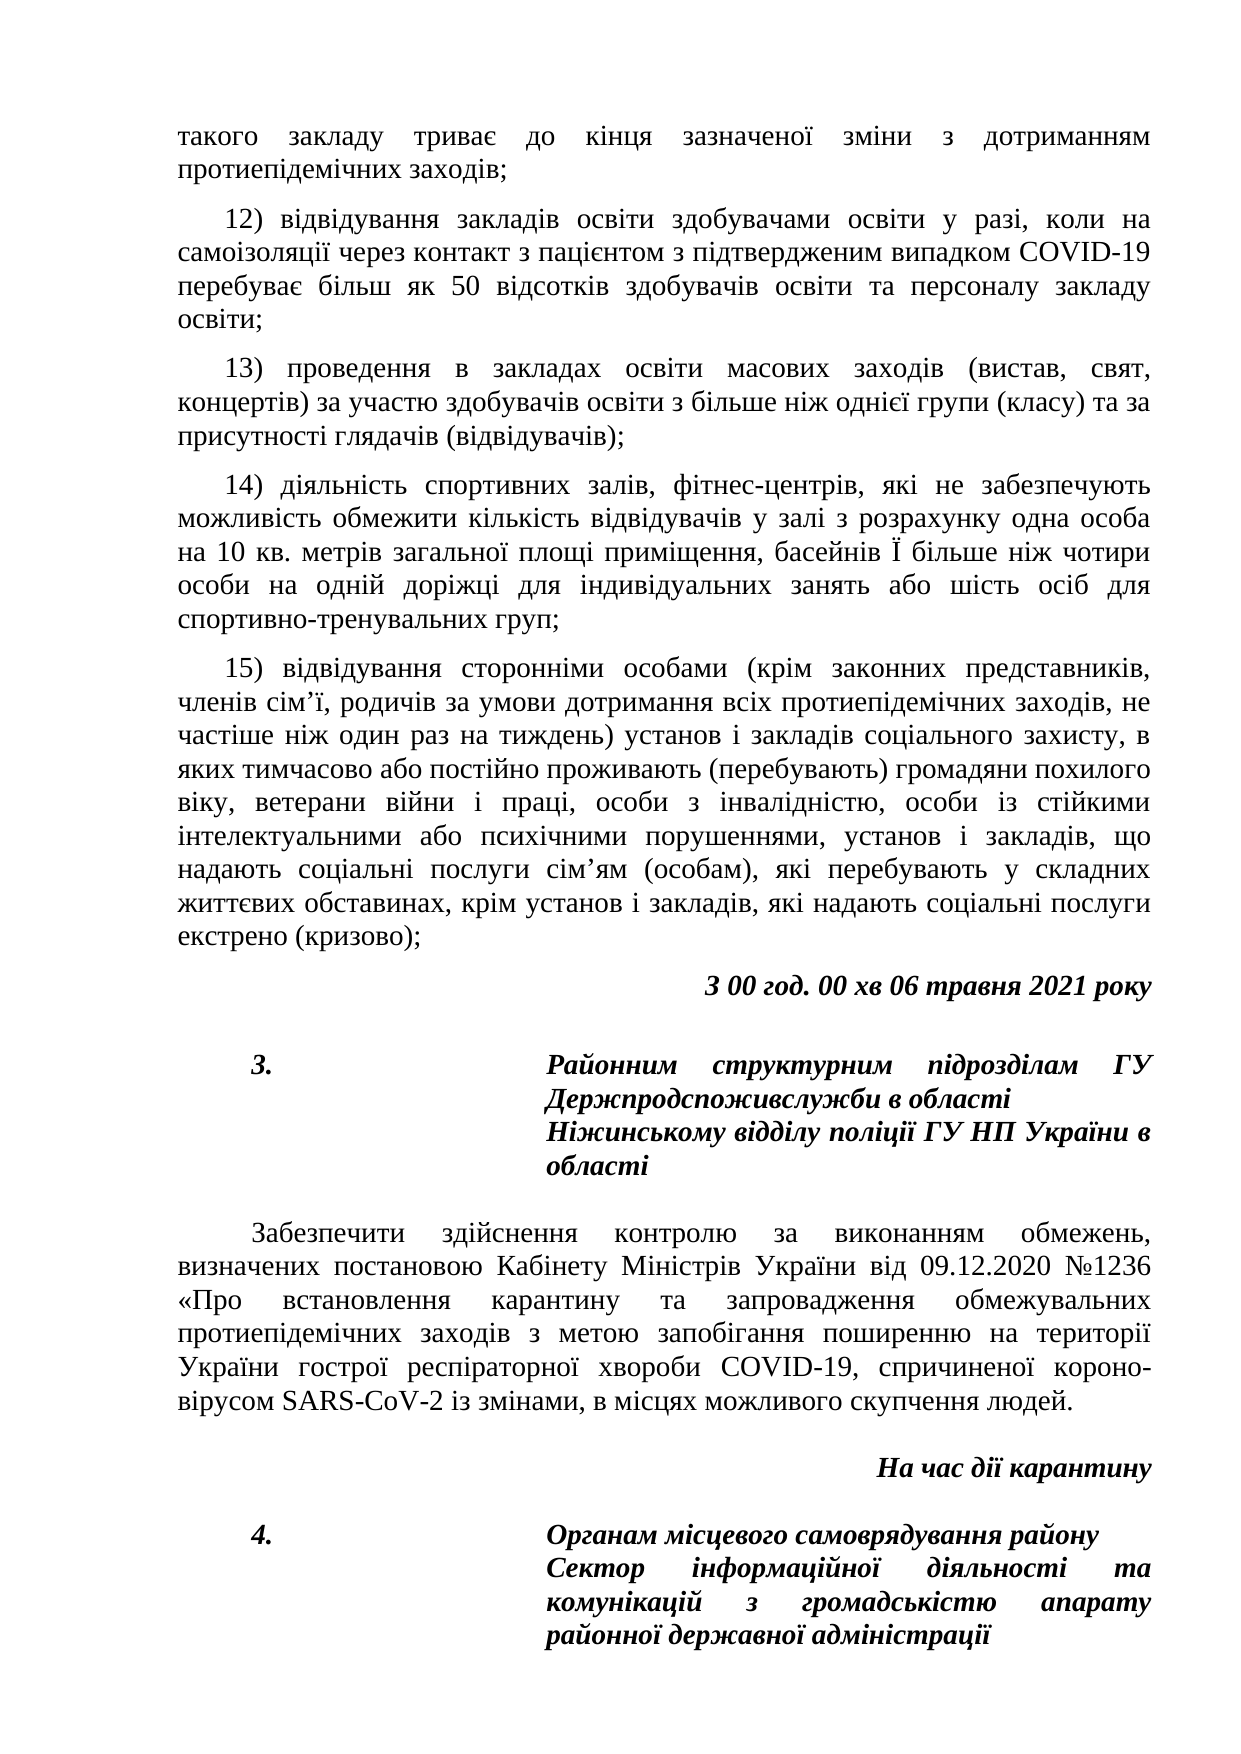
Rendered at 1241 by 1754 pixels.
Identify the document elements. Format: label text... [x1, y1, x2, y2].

text Сектор інформаційної діяльності та комунікацій з громадськістю апарату районної державної адміністрації [546, 1550, 1152, 1651]
text 4. Органам місцевого самоврядування району [177, 1517, 1152, 1550]
text 3. Районним структурним підрозділам ГУ Держпродспоживслужби в області [251, 1047, 1152, 1114]
text З 00 год. 00 хв 06 травня 2021 року [177, 968, 1152, 1001]
text На час дії карантину [177, 1450, 1152, 1483]
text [177, 118, 1152, 185]
text Забезпечити здійснення контролю за виконанням обмежень, визначених постановою Кабінету Міністрів України від 09.12.2020 №1236 «Про встановлення карантину та запровадження обмежувальних протиепідемічних заходів з метою запобігання поширенню на території України гострої респіраторної хвороби COVID-19, спричиненої короно- вірусом SARS-CoV-2 із змінами, в місцях можливого скупчення людей. [177, 1215, 1152, 1416]
text 15) відвідування сторонніми особами (крім законних представників, членів сім’ї, родичів за умови дотримання всіх протиепідемічних заходів, не частіше ніж один раз на тиждень) установ і закладів соціального захисту, в яких тимчасово або постійно проживають (перебувають) громадяни похилого віку, ветерани війни і праці, особи з інвалідністю, особи із стійкими інтелектуальними або психічними порушеннями, установ і закладів, що надають соціальні послуги сім’ям (особам), які перебувають у складних життєвих обставинах, крім установ і закладів, які надають соціальні послуги екстрено (кризово); [177, 650, 1152, 952]
text Ніжинському відділу поліції ГУ НП України в області [546, 1114, 1152, 1181]
text 14) діяльність спортивних залів, фітнес-центрів, які не забезпечують можливість обмежити кількість відвідувачів у залі з розрахунку одна особа на 10 кв. метрів загальної площі приміщення, басейнів Ї більше ніж чотири особи на одній доріжці для індивідуальних занять або шість осіб для спортивно-тренувальних груп; [177, 467, 1152, 634]
text 13) проведення в закладах освіти масових заходів (вистав, свят, концертів) за участю здобувачів освіти з більше ніж однієї групи (класу) та за присутності глядачів (відвідувачів); [177, 351, 1152, 451]
text 12) відвідування закладів освіти здобувачами освіти у разі, коли на самоізоляції через контакт з пацієнтом з підтвердженим випадком COVID-19 перебуває більш як 50 відсотків здобувачів освіти та персоналу закладу освіти; [177, 201, 1152, 335]
